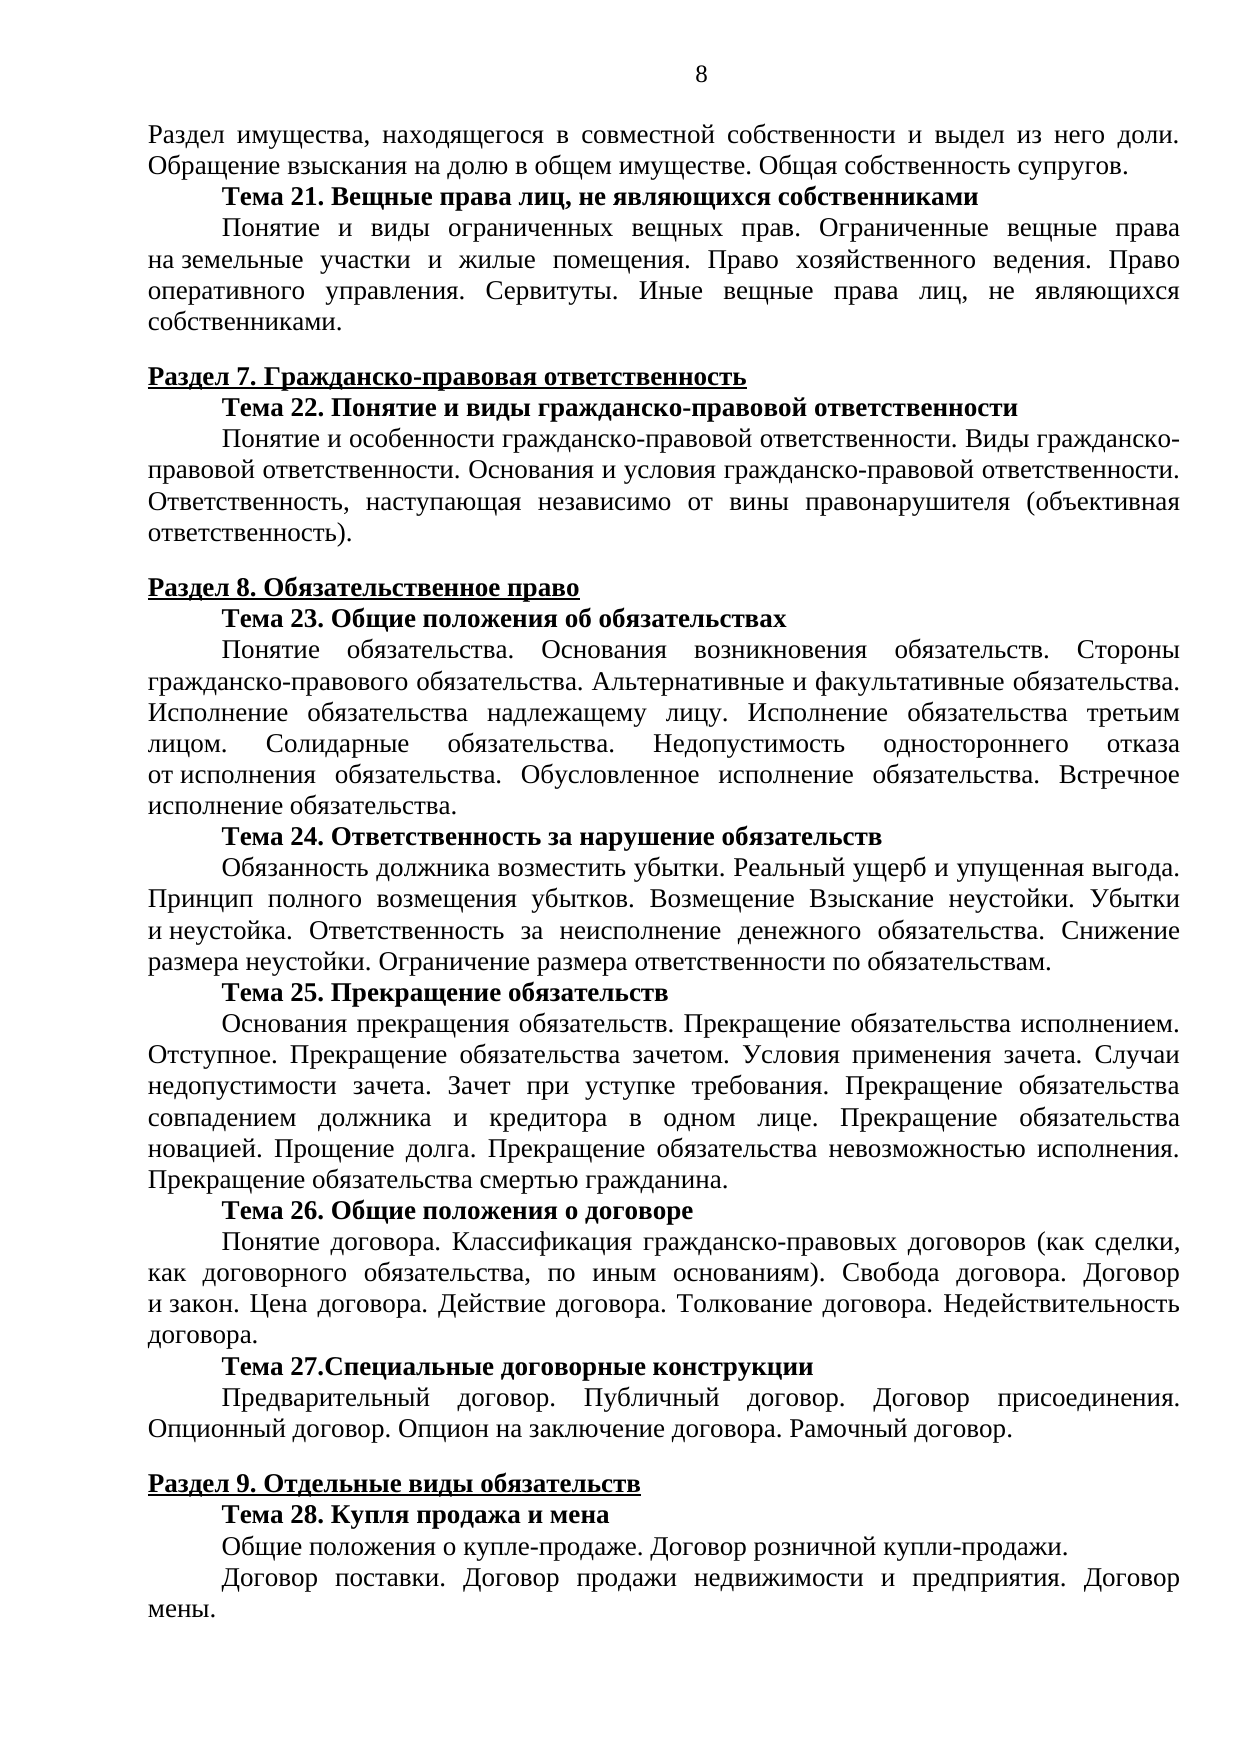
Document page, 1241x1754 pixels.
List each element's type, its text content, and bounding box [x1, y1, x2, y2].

text Тема 22. Понятие и виды гражданско-правовой ответственности [148, 391, 1181, 422]
list Понятие обязательства. Основания возникновения обязательств. Стороны гражданско-правового обязательства. Альтернативные и факультативные обязательства. Исполнение обязательства надлежащему лицу. Исполнение обязательства третьим лицом. Солидарные обязательства. Недопустимость одностороннего отказа от исполнения обязательства. Обусловленное исполнение обязательства. Встречное исполнение обязательства. [148, 633, 1181, 820]
list Предварительный договор. Публичный договор. Договор присоединения. Опционный договор. Опцион на заключение договора. Рамочный договор. [148, 1381, 1181, 1443]
list Тема 23. Общие положения об обязательствах [148, 602, 1181, 633]
list Тема 24. Ответственность за нарушение обязательств [148, 820, 1181, 851]
text Раздел 8. Обязательственное право [148, 571, 1181, 602]
list Тема 28. Купля продажа и мена [148, 1498, 1181, 1529]
list Договор поставки. Договор продажи недвижимости и предприятия. Договор мены. [148, 1561, 1181, 1623]
text Понятие и виды ограниченных вещных прав. Ограниченные вещные права на земельные участки и жилые помещения. Право хозяйственного ведения. Право оперативного управления. Сервитуты. Иные вещные права лиц, не являющихся собственниками. [148, 212, 1181, 336]
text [148, 118, 1181, 180]
list Тема 26. Общие положения о договоре [148, 1194, 1181, 1225]
text Раздел 7. Гражданско-правовая ответственность [148, 360, 1181, 391]
list Тема 25. Прекращение обязательств [148, 976, 1181, 1007]
text Раздел 9. Отдельные виды обязательств [148, 1467, 1181, 1498]
text Тема 21. Вещные права лиц, не являющихся собственниками [148, 180, 1181, 212]
text Понятие и особенности гражданско-правовой ответственности. Виды гражданско-правовой ответственности. Основания и условия гражданско-правовой ответственности. Ответственность, наступающая независимо от вины правонарушителя (объективная ответственность). [148, 422, 1181, 547]
list Тема 27.Специальные договорные конструкции [148, 1350, 1181, 1381]
list Основания прекращения обязательств. Прекращение обязательства исполнением. Отступное. Прекращение обязательства зачетом. Условия применения зачета. Случаи недопустимости зачета. Зачет при уступке требования. Прекращение обязательства совпадением должника и кредитора в одном лице. Прекращение обязательства новацией. Прощение долга. Прекращение обязательства невозможностью исполнения. Прекращение обязательства смертью гражданина. [148, 1007, 1181, 1194]
list Понятие договора. Классификация гражданско-правовых договоров (как сделки, как договорного обязательства, по иным основаниям). Свобода договора. Договор и закон. Цена договора. Действие договора. Толкование договора. Недействительность договора. [148, 1225, 1181, 1350]
list Общие положения о купле-продаже. Договор розничной купли-продажи. [148, 1529, 1181, 1561]
list Обязанность должника возместить убытки. Реальный ущерб и упущенная выгода. Принцип полного возмещения убытков. Возмещение Взыскание неустойки. Убытки и неустойка. Ответственность за неисполнение денежного обязательства. Снижение размера неустойки. Ограничение размера ответственности по обязательствам. [148, 851, 1181, 976]
